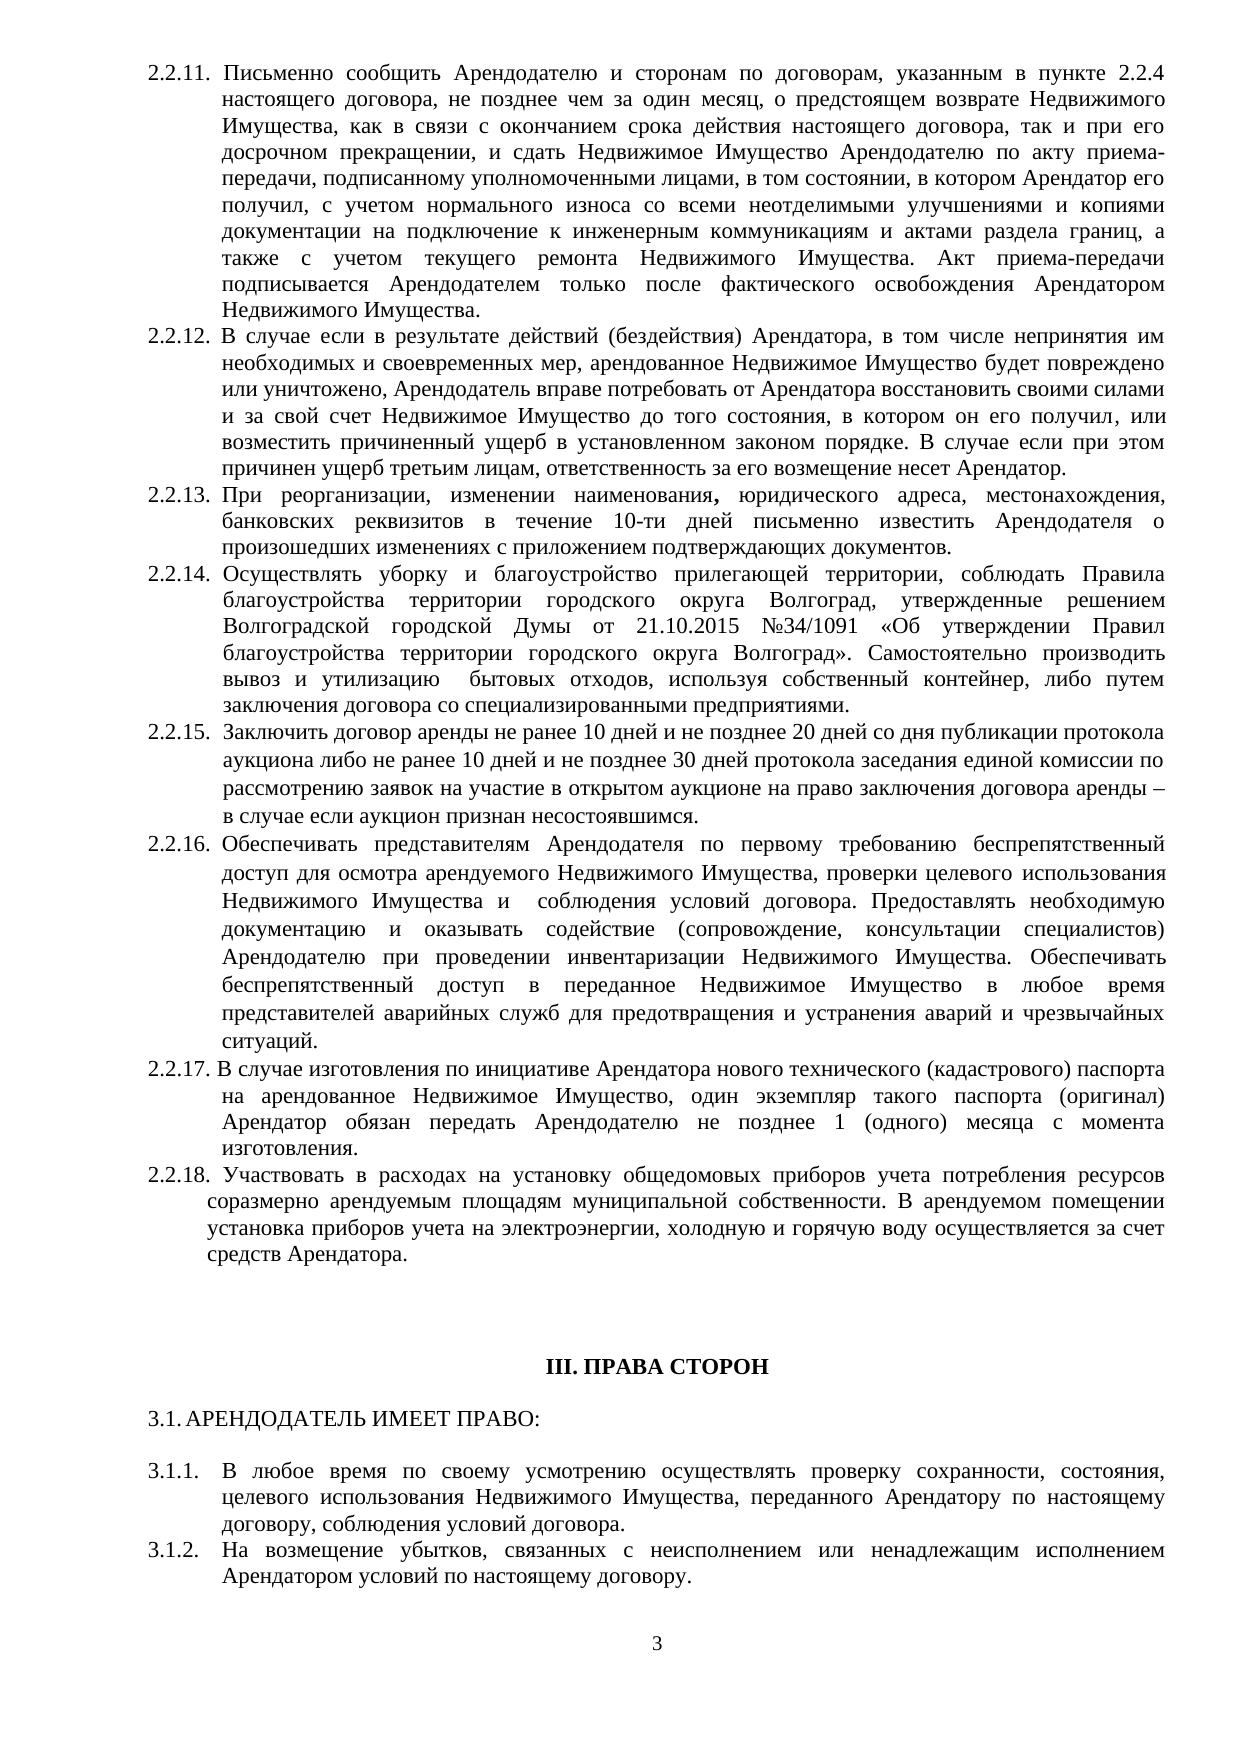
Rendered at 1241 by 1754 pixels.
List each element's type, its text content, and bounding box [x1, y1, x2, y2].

text 2.2.17. В случае изготовления по инициативе Арендатора нового технического (кадастрового) паспорта на арендованное Недвижимое Имущество, один экземпляр такого паспорта (оригинал) Арендатор обязан передать Арендодателю не позднее 1 (одного) месяца с момента изготовления. [148, 1055, 1166, 1161]
text 2.2.11. Письменно сообщить Арендодателю и сторонам по договорам, указанным в пункте 2.2.4 настоящего договора, не позднее чем за один месяц, о предстоящем возврате Недвижимого Имущества, как в связи с окончанием срока действия настоящего договора, так и при его досрочном прекращении, и сдать Недвижимое Имущество Арендодателю по акту приема-передачи, подписанному уполномоченными лицами, в том состоянии, в котором Арендатор его получил, с учетом нормального износа со всеми неотделимыми улучшениями и копиями документации на подключение к инженерным коммуникациям и актами раздела границ, а также с учетом текущего ремонта Недвижимого Имущества. Акт приема-передачи подписывается Арендодателем только после фактического освобождения Арендатором Недвижимого Имущества. [148, 59, 1166, 323]
text 2.2.16. Обеспечивать представителям Арендодателя по первому требованию беспрепятственный доступ для осмотра арендуемого Недвижимого Имущества, проверки целевого использования Недвижимого Имущества и соблюдения условий договора. Предоставлять необходимую документацию и оказывать содействие (сопровождение, консультации специалистов) Арендодателю при проведении инвентаризации Недвижимого Имущества. Обеспечивать беспрепятственный доступ в переданное Недвижимое Имущество в любое время представителей аварийных служб для предотвращения и устранения аварий и чрезвычайных ситуаций. [148, 830, 1166, 1054]
list Осуществлять уборку и благоустройство прилегающей территории, соблюдать Правила благоустройства территории городского округа Волгоград, утвержденные решением Волгоградской городской Думы от 21.10.2015 №34/1091 «Об утверждении Правил благоустройства территории городского округа Волгоград». Самостоятельно производить вывоз и утилизацию бытовых отходов, используя собственный контейнер, либо путем заключения договора со специализированными предприятиями. [148, 560, 1166, 718]
list АРЕНДОДАТЕЛЬ ИМЕЕТ ПРАВО: [148, 1405, 1166, 1432]
list Заключить договор аренды не ранее 10 дней и не позднее 20 дней со дня публикации протокола аукциона либо не ранее 10 дней и не позднее 30 дней протокола заседания единой комиссии по рассмотрению заявок на участие в открытом аукционе на право заключения договора аренды – в случае если аукцион признан несостоявшимся. [148, 718, 1166, 829]
list На возмещение убытков, связанных с неисполнением или ненадлежащим исполнением Арендатором условий по настоящему договору. [148, 1536, 1166, 1589]
text 2.2.18. Участвовать в расходах на установку общедомовых приборов учета потребления ресурсов соразмерно арендуемым площадям муниципальной собственности. В арендуемом помещении установка приборов учета на электроэнергии, холодную и горячую воду осуществляется за счет средств Арендатора. [148, 1161, 1166, 1266]
list В любое время по своему усмотрению осуществлять проверку сохранности, состояния, целевого использования Недвижимого Имущества, переданного Арендатору по настоящему договору, соблюдения условий договора. [148, 1457, 1166, 1536]
text 2.2.12. В случае если в результате действий (бездействия) Арендатора, в том числе непринятия им необходимых и своевременных мер, арендованное Недвижимое Имущество будет повреждено или уничтожено, Арендодатель вправе потребовать от Арендатора восстановить своими силами и за свой счет Недвижимое Имущество до того состояния, в котором он его получил, или возместить причиненный ущерб в установленном законом порядке. В случае если при этом причинен ущерб третьим лицам, ответственность за его возмещение несет Арендатор. [148, 323, 1166, 481]
text III. ПРАВА СТОРОН [148, 1353, 1166, 1379]
text 2.2.13. При реорганизации, изменении наименования, юридического адреса, местонахождения, банковских реквизитов в течение 10-ти дней письменно известить Арендодателя о произошедших изменениях с приложением подтверждающих документов. [148, 481, 1166, 560]
